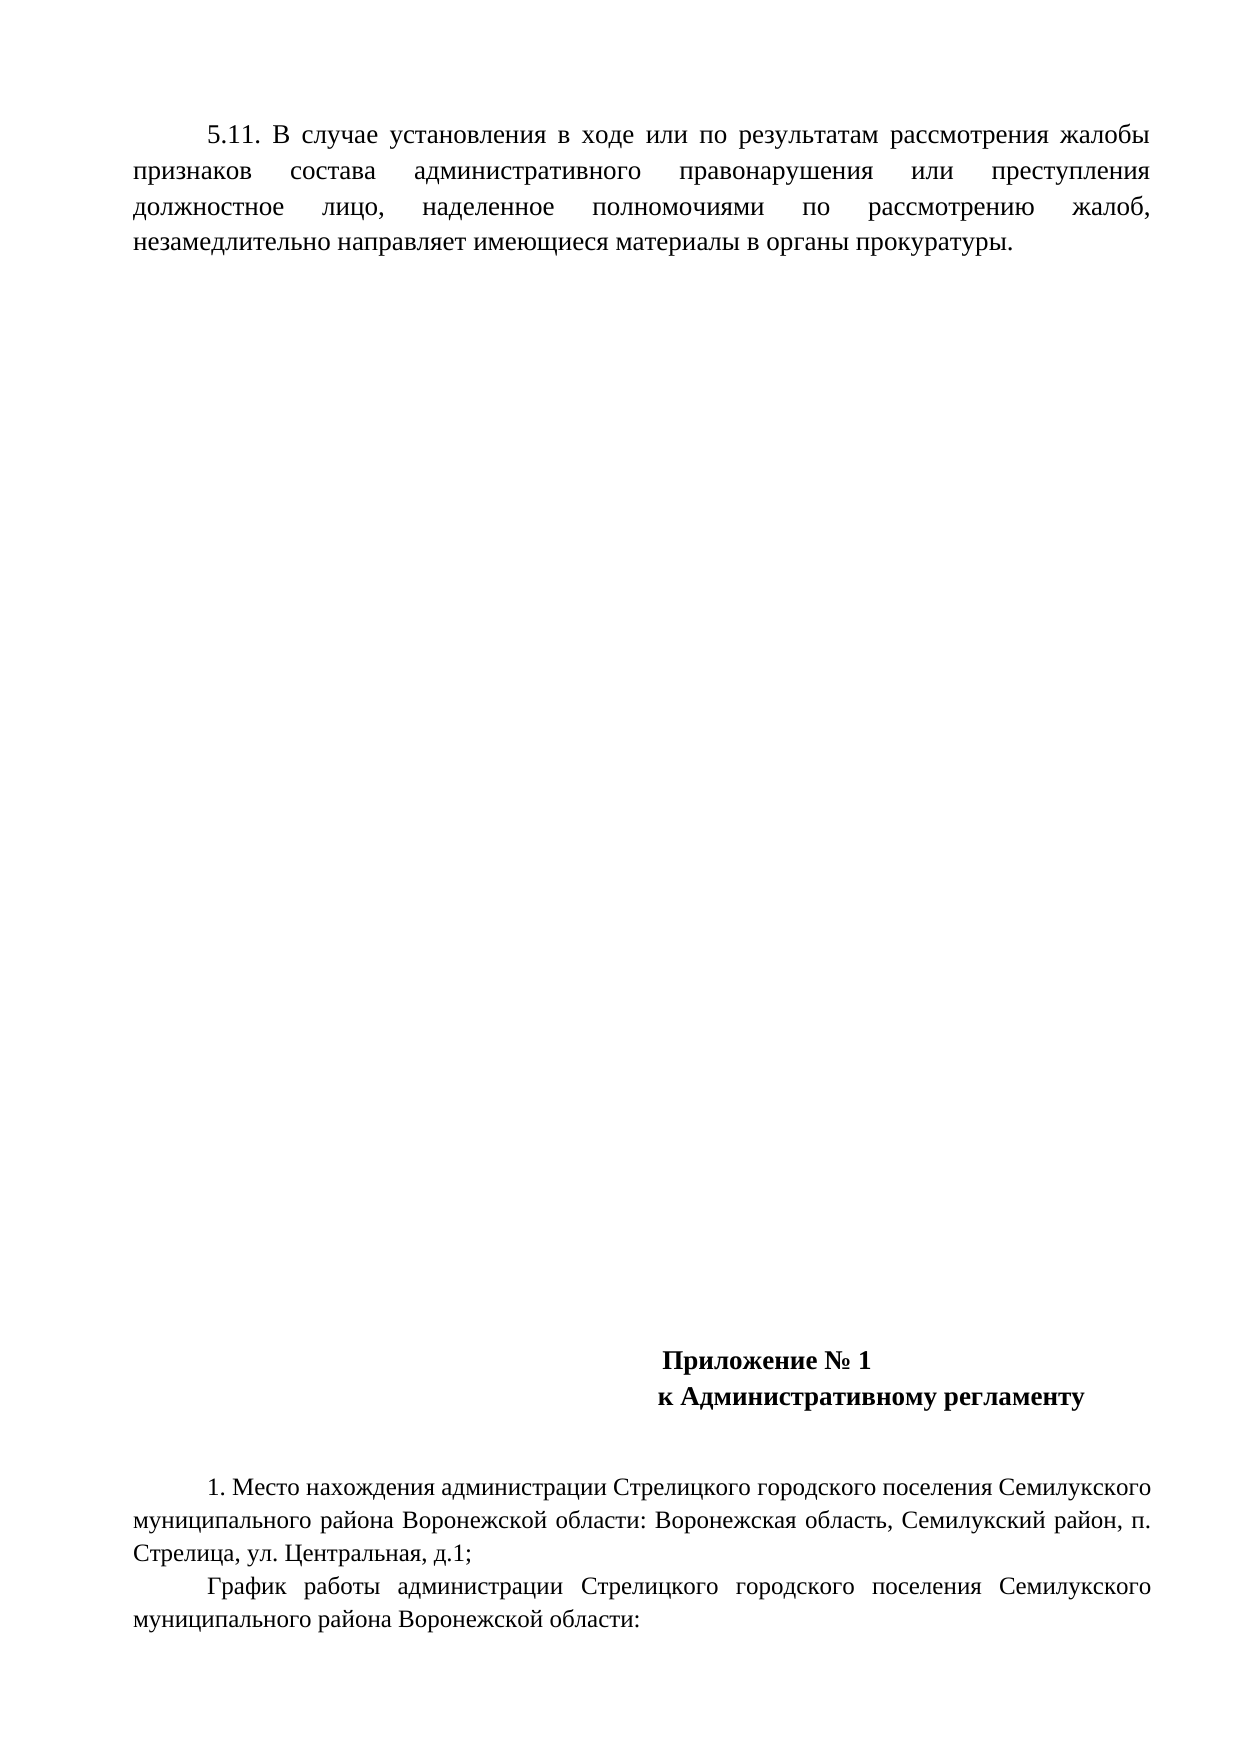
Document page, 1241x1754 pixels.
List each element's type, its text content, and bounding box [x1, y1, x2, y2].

text Приложение № 1 [133, 1344, 1152, 1375]
text 5.11. В случае установления в ходе или по результатам рассмотрения жалобы признаков состава административного правонарушения или преступления должностное лицо, наделенное полномочиями по рассмотрению жалоб, незамедлительно направляет имеющиеся материалы в органы прокуратуры. [133, 118, 1152, 256]
text к Административному регламенту [133, 1380, 1152, 1411]
text График работы администрации Стрелицкого городского поселения Семилукского муниципального района Воронежской области: [133, 1571, 1152, 1633]
text 1. Место нахождения администрации Стрелицкого городского поселения Семилукского муниципального района Воронежской области: Воронежская область, Семилукский район, п. Стрелица, ул. Центральная, д.1; [133, 1472, 1152, 1567]
